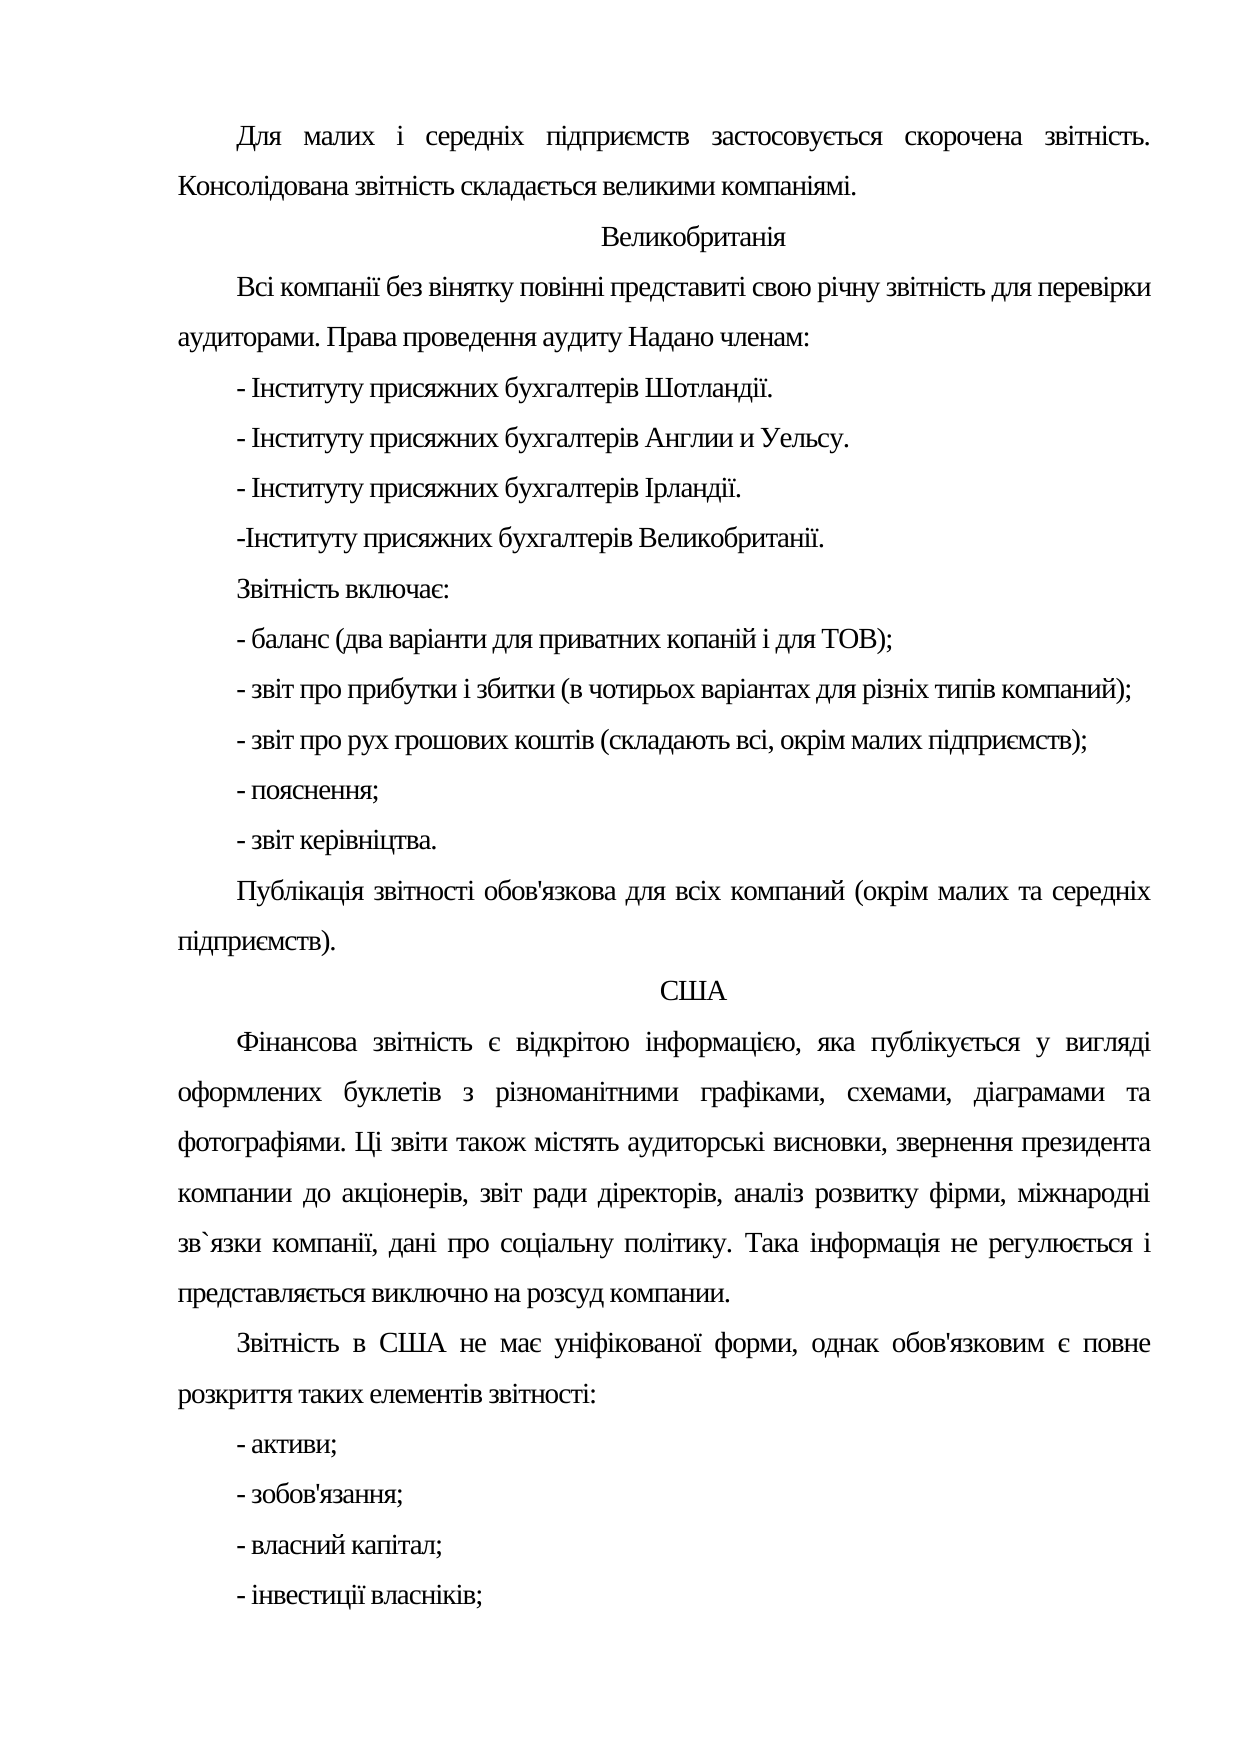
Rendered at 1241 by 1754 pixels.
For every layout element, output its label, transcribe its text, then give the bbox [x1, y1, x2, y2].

text США [177, 973, 1152, 1007]
text - звіт про рух грошових коштів (складають всі, окрім малих підприємств); [177, 722, 1152, 755]
text Фінансова звітність є відкрітою інформацією, яка публікується у вигляді оформлених буклетів з різноманітними графіками, схемами, діаграмами та фотографіями. Ці звіти також містять аудиторські висновки, звернення президента компании до акціонерів, звіт ради діректорів, аналіз розвитку фірми, міжнародні зв`язки компанії, дані про соціальну політику. Така інформація не регулюється і представляється виключно на розсуд компании. [177, 1024, 1152, 1309]
text Всі компанії без вінятку повінні представиті свою річну звітність для перевірки аудиторами. Права проведення аудиту Надано членам: [177, 269, 1152, 353]
text - власний капітал; [177, 1527, 1152, 1560]
text - Інституту присяжних бухгалтерів Ірландії. [177, 470, 1152, 504]
text Для малих і середніх підприємств застосовується скорочена звітність. Консолідована звітність складається великими компаніямі. [177, 118, 1152, 202]
text - Інституту присяжних бухгалтерів Шотландії. [177, 370, 1152, 403]
text - активи; [177, 1426, 1152, 1460]
text - зобов'язання; [177, 1477, 1152, 1510]
text - Інституту присяжних бухгалтерів Англии и Уельсу. [177, 420, 1152, 453]
text Публікація звітності обов'язкова для всіх компаний (окрім малих та середніх підприємств). [177, 873, 1152, 957]
text - пояснення; [177, 772, 1152, 806]
text -Інституту присяжних бухгалтерів Великобританії. [177, 521, 1152, 554]
text - звіт керівніцтва. [177, 822, 1152, 856]
text Звітність включає: [177, 571, 1152, 604]
text - звіт про прибутки і збитки (в чотирьох варіантах для різніх типів компаний); [177, 672, 1152, 705]
text - інвестиції власніків; [177, 1577, 1152, 1611]
text Звітність в США не має уніфікованої форми, однак обов'язковим є повне розкриття таких елементів звітності: [177, 1326, 1152, 1409]
text - баланс (два варіанти для приватних копаній і для ТОВ); [177, 621, 1152, 655]
text Великобританія [177, 219, 1152, 252]
